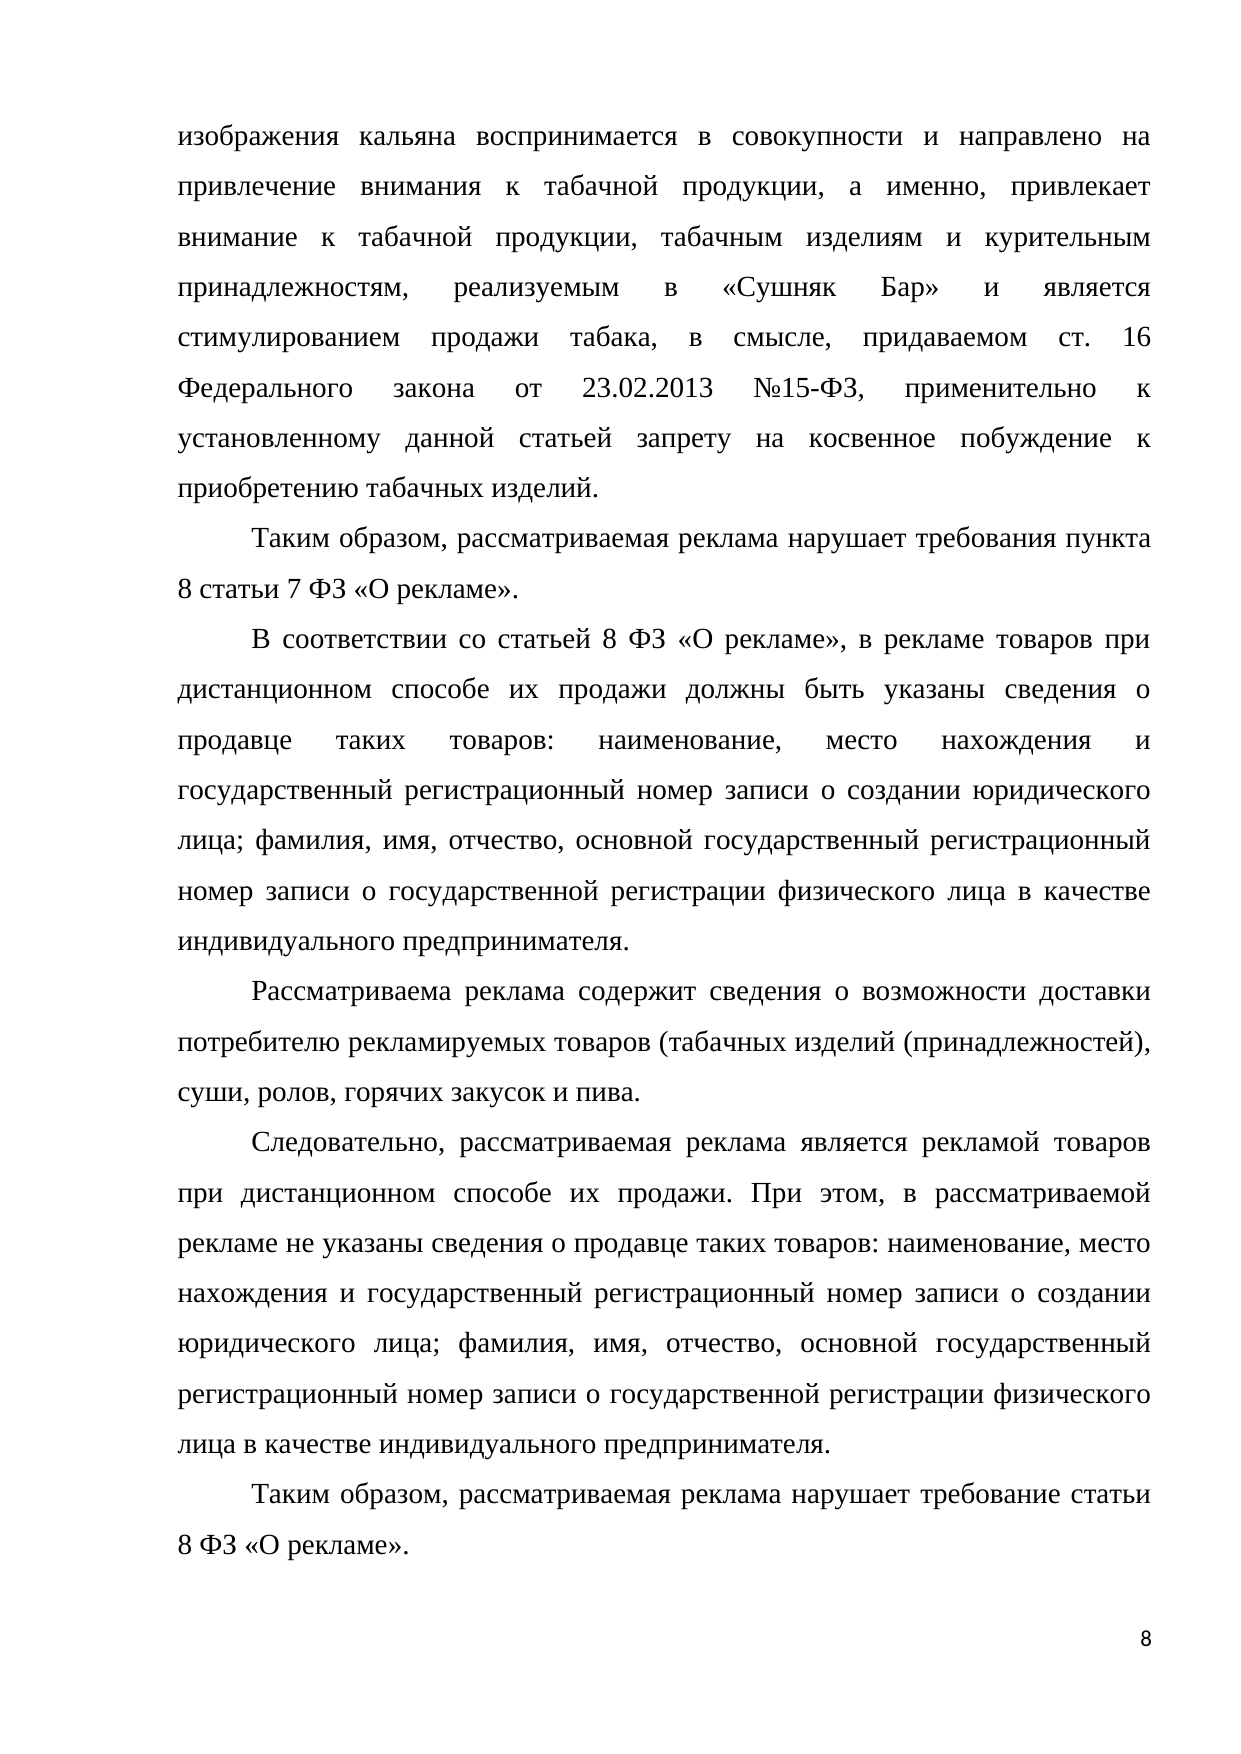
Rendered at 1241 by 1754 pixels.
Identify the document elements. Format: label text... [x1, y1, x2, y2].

text В соответствии со статьей 8 ФЗ «О рекламе», в рекламе товаров при дистанционном способе их продажи должны быть указаны сведения о продавце таких товаров: наименование, место нахождения и государственный регистрационный номер записи о создании юридического лица; фамилия, имя, отчество, основной государственный регистрационный номер записи о государственной регистрации физического лица в качестве индивидуального предпринимателя. [177, 621, 1152, 957]
text Следовательно, рассматриваемая реклама является рекламой товаров при дистанционном способе их продажи. При этом, в рассматриваемой рекламе не указаны сведения о продавце таких товаров: наименование, место нахождения и государственный регистрационный номер записи о создании юридического лица; фамилия, имя, отчество, основной государственный регистрационный номер записи о государственной регистрации физического лица в качестве индивидуального предпринимателя. [177, 1124, 1152, 1460]
text Таким образом, рассматриваемая реклама нарушает требование статьи 8 ФЗ «О рекламе». [177, 1477, 1152, 1560]
text Рассматриваема реклама содержит сведения о возможности доставки потребителю рекламируемых товаров (табачных изделий (принадлежностей), суши, ролов, горячих закусок и пива. [177, 973, 1152, 1108]
text Таким образом, рассматриваемая реклама нарушает требования пункта 8 статьи 7 ФЗ «О рекламе». [177, 521, 1152, 604]
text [177, 118, 1152, 504]
